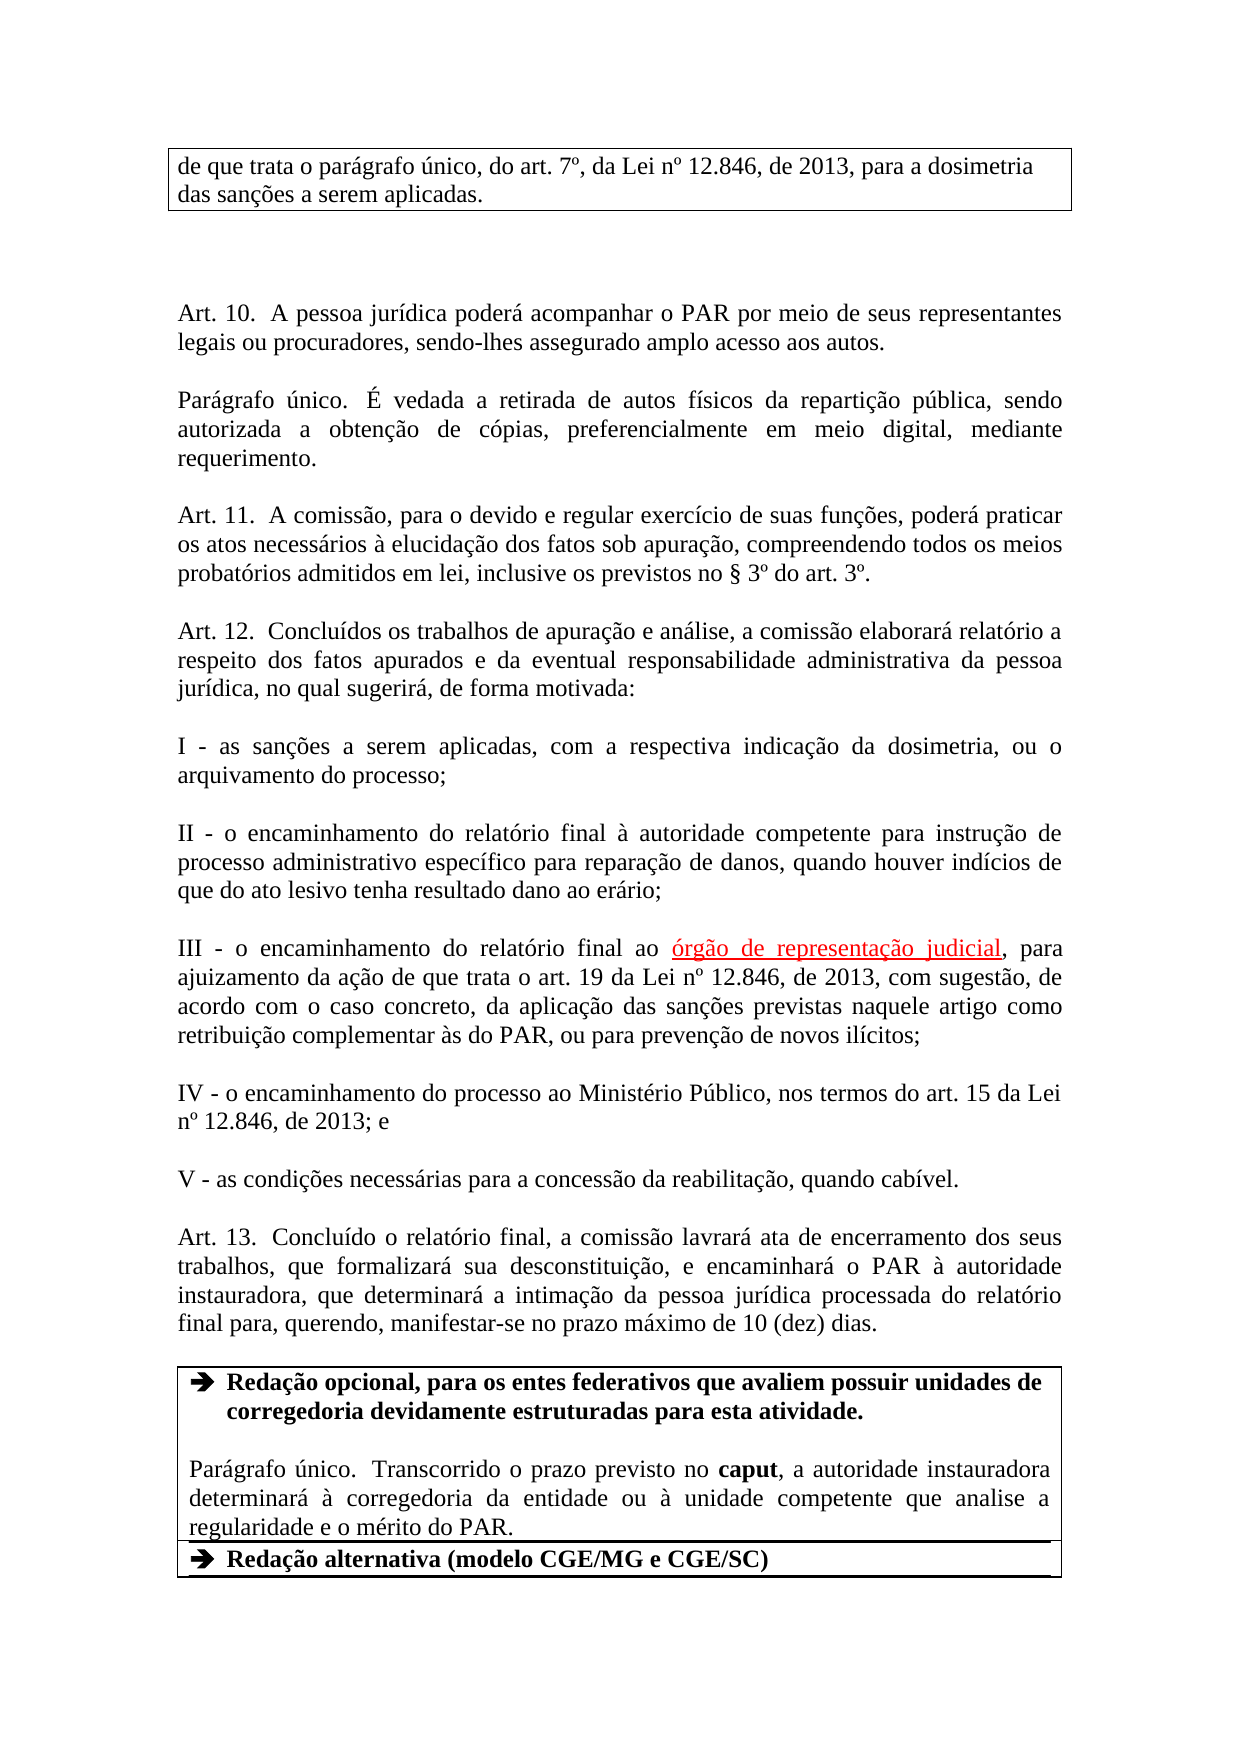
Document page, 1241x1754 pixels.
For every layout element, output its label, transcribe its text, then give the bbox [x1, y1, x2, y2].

text Art. 10. A pessoa jurídica poderá acompanhar o PAR por meio de seus representantes legais ou procuradores, sendo-lhes assegurado amplo acesso aos autos. [177, 298, 1063, 356]
text Art. 11. A comissão, para o devido e regular exercício de suas funções, poderá praticar os atos necessários à elucidação dos fatos sob apuração, compreendendo todos os meios probatórios admitidos em lei, inclusive os previstos no § 3º do art. 3º. [177, 501, 1063, 587]
text II - o encaminhamento do relatório final à autoridade competente para instrução de processo administrativo específico para reparação de danos, quando houver indícios de que do ato lesivo tenha resultado dano ao erário; [177, 818, 1063, 904]
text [169, 149, 1071, 210]
table_header Redação opcional, para os entes federativos que avaliem possuir unidades de corregedoria devidamente estruturadas para esta atividade. Parágrafo único. Transcorrido o prazo previsto no caput, a autoridade instauradora determinará à corregedoria da entidade ou à unidade competente que analise a regularidade e o mérito do PAR. [178, 1368, 1061, 1540]
text IV - o encaminhamento do processo ao Ministério Público, nos termos do art. 15 da Lei nº 12.846, de 2013; e [177, 1078, 1063, 1135]
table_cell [178, 1541, 1061, 1576]
text III - o encaminhamento do relatório final ao órgão de representação judicial, para ajuizamento da ação de que trata o art. 19 da Lei nº 12.846, de 2013, com sugestão, de acordo com o caso concreto, da aplicação das sanções previstas naquele artigo como retribuição complementar às do PAR, ou para prevenção de novos ilícitos; [177, 933, 1063, 1048]
text I - as sanções a serem aplicadas, com a respectiva indicação da dosimetria, ou o arquivamento do processo; [177, 731, 1063, 789]
text Art. 12. Concluídos os trabalhos de apuração e análise, a comissão elaborará relatório a respeito dos fatos apurados e da eventual responsabilidade administrativa da pessoa jurídica, no qual sugerirá, de forma motivada: [177, 616, 1063, 702]
text Art. 13. Concluído o relatório final, a comissão lavrará ata de encerramento dos seus trabalhos, que formalizará sua desconstituição, e encaminhará o PAR à autoridade instauradora, que determinará a intimação da pessoa jurídica processada do relatório final para, querendo, manifestar-se no prazo máximo de 10 (dez) dias. [177, 1222, 1063, 1337]
text Parágrafo único. É vedada a retirada de autos físicos da repartição pública, sendo autorizada a obtenção de cópias, preferencialmente em meio digital, mediante requerimento. [177, 385, 1063, 471]
text V - as condições necessárias para a concessão da reabilitação, quando cabível. [177, 1164, 1063, 1193]
